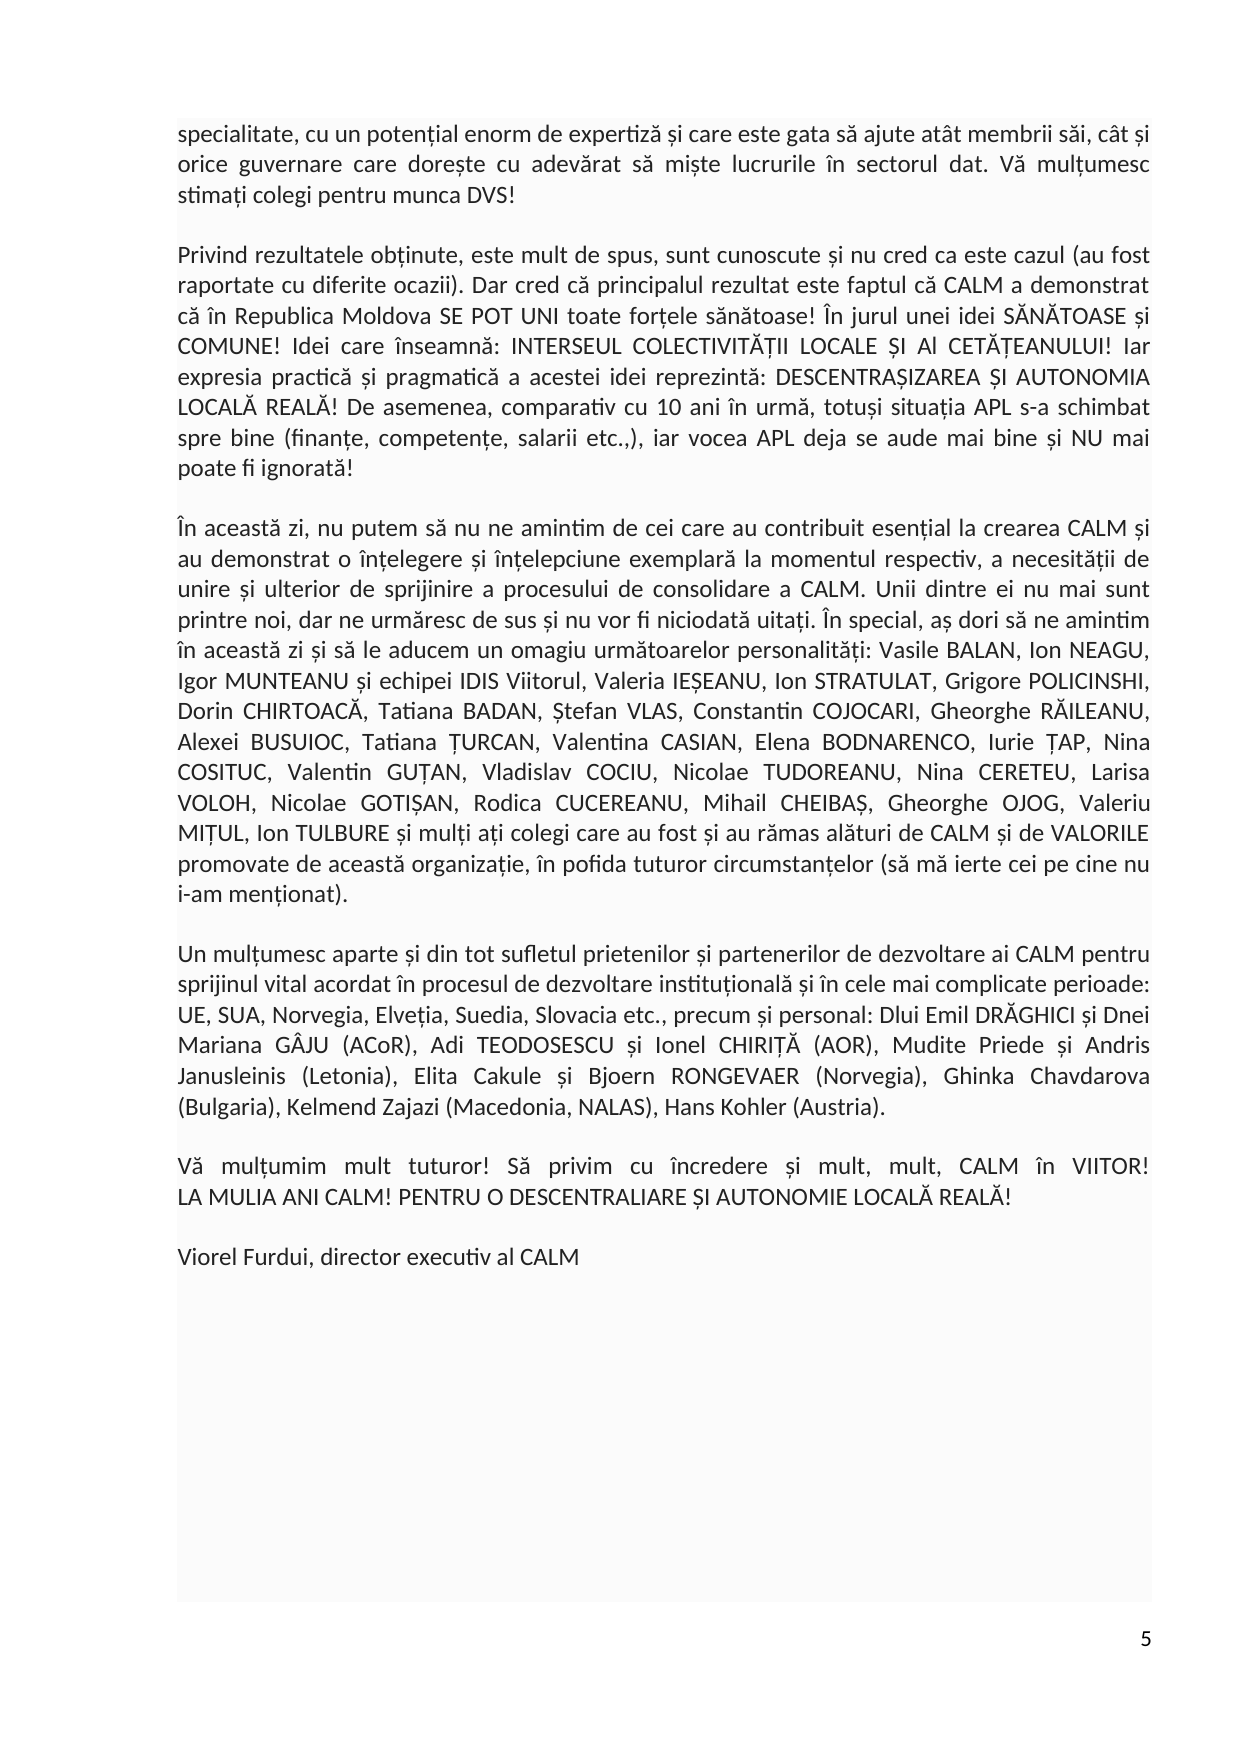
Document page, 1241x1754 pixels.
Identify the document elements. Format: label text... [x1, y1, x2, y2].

text Vă mulțumim mult tuturor! Să privim cu încredere și mult, mult, CALM în VIITOR! LA MULIA ANI CALM! PENTRU O DESCENTRALIARE ȘI AUTONOMIE LOCALĂ REALĂ! [177, 1150, 1152, 1211]
text Un mulțumesc aparte și din tot sufletul prietenilor și partenerilor de dezvoltare ai CALM pentru sprijinul vital acordat în procesul de dezvoltare instituțională și în cele mai complicate perioade: UE, SUA, Norvegia, Elveția, Suedia, Slovacia etc., precum și personal: Dlui Emil DRĂGHICI și Dnei Mariana GÂJU (ACoR), Adi TEODOSESCU și Ionel CHIRIȚĂ (AOR), Mudite Priede și Andris Janusleinis (Letonia), Elita Cakule și Bjoern RONGEVAER (Norvegia), Ghinka Chavdarova (Bulgaria), Kelmend Zajazi (Macedonia, NALAS), Hans Kohler (Austria). [177, 938, 1152, 1121]
text În această zi, nu putem să nu ne amintim de cei care au contribuit esențial la crearea CALM și au demonstrat o înțelegere și înțelepciune exemplară la momentul respectiv, a necesității de unire și ulterior de sprijinire a procesului de consolidare a CALM. Unii dintre ei nu mai sunt printre noi, dar ne urmăresc de sus și nu vor fi niciodată uitați. În special, aș dori să ne amintim în această zi și să le aducem un omagiu următoarelor personalități: Vasile BALAN, Ion NEAGU, Igor MUNTEANU și echipei IDIS Viitorul, Valeria IEȘEANU, Ion STRATULAT, Grigore POLICINSHI, Dorin CHIRTOACĂ, Tatiana BADAN, Ștefan VLAS, Constantin COJOCARI, Gheorghe RĂILEANU, Alexei BUSUIOC, Tatiana ȚURCAN, Valentina CASIAN, Elena BODNARENCO, Iurie ȚAP, Nina COSITUC, Valentin GUȚAN, Vladislav COCIU, Nicolae TUDOREANU, Nina CERETEU, Larisa VOLOH, Nicolae GOTIȘAN, Rodica CUCEREANU, Mihail CHEIBAȘ, Gheorghe OJOG, Valeriu MIȚUL, Ion TULBURE și mulți ați colegi care au fost și au rămas alături de CALM și de VALORILE promovate de această organizație, în pofida tuturor circumstanțelor (să mă ierte cei pe cine nu i-am menționat). [177, 512, 1152, 909]
text Privind rezultatele obținute, este mult de spus, sunt cunoscute și nu cred ca este cazul (au fost raportate cu diferite ocazii). Dar cred că principalul rezultat este faptul că CALM a demonstrat că în Republica Moldova SE POT UNI toate forțele sănătoase! În jurul unei idei SĂNĂTOASE și COMUNE! Idei care înseamnă: INTERSEUL COLECTIVITĂȚII LOCALE ȘI Al CETĂȚEANULUI! Iar expresia practică și pragmatică a acestei idei reprezintă: DESCENTRAȘIZAREA ȘI AUTONOMIA LOCALĂ REALĂ! De asemenea, comparativ cu 10 ani în urmă, totuși situația APL s-a schimbat spre bine (finanțe, competențe, salarii etc.,), iar vocea APL deja se aude mai bine și NU mai poate fi ignorată! [177, 239, 1152, 483]
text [177, 118, 1152, 210]
text Viorel Furdui, director executiv al CALM [177, 1241, 1152, 1271]
